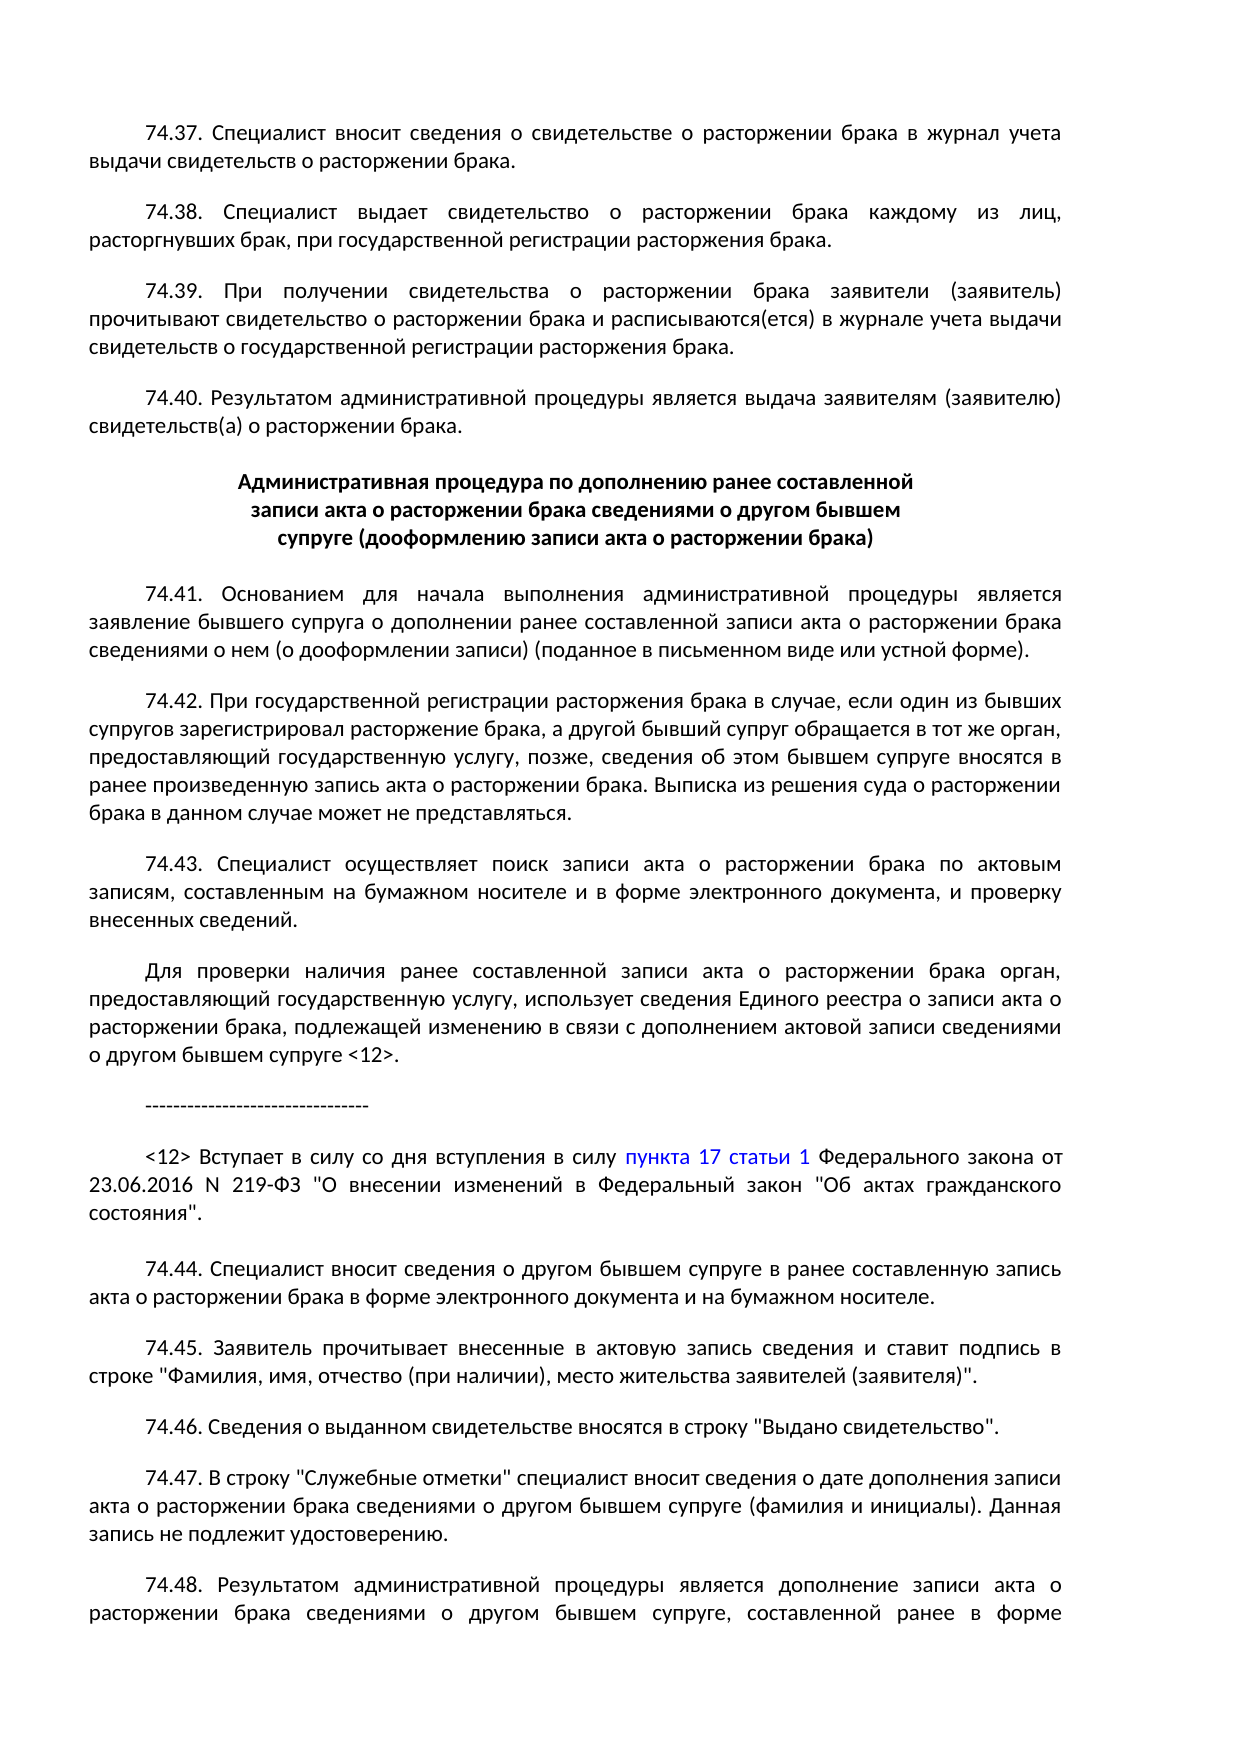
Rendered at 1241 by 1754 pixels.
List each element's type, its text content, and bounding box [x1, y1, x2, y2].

text 74.43. Специалист осуществляет поиск записи акта о расторжении брака по актовым записям, составленным на бумажном носителе и в форме электронного документа, и проверку внесенных сведений. [89, 849, 1063, 933]
text 74.47. В строку "Служебные отметки" специалист вносит сведения о дате дополнения записи акта о расторжении брака сведениями о другом бывшем супруге (фамилия и инициалы). Данная запись не подлежит удостоверению. [89, 1463, 1063, 1547]
text 74.42. При государственной регистрации расторжения брака в случае, если один из бывших супругов зарегистрировал расторжение брака, а другой бывший супруг обращается в тот же орган, предоставляющий государственную услугу, позже, сведения об этом бывшем супруге вносятся в ранее произведенную запись акта о расторжении брака. Выписка из решения суда о расторжении брака в данном случае может не представляться. [89, 686, 1063, 826]
text 74.39. При получении свидетельства о расторжении брака заявители (заявитель) прочитывают свидетельство о расторжении брака и расписываются(ется) в журнале учета выдачи свидетельств о государственной регистрации расторжения брака. [89, 276, 1063, 360]
text <12> Вступает в силу со дня вступления в силу пункта 17 статьи 1 Федерального закона от 23.06.2016 N 219-ФЗ "О внесении изменений в Федеральный закон "Об актах гражданского состояния". [89, 1142, 1063, 1226]
title супруге (дооформлению записи акта о расторжении брака) [89, 523, 1063, 551]
text Для проверки наличия ранее составленной записи акта о расторжении брака орган, предоставляющий государственную услугу, использует сведения Единого реестра о записи акта о расторжении брака, подлежащей изменению в связи с дополнением актовой записи сведениями о другом бывшем супруге <12>. [89, 956, 1063, 1068]
text 74.46. Сведения о выданном свидетельстве вносятся в строку "Выдано свидетельство". [89, 1412, 1063, 1440]
text 74.44. Специалист вносит сведения о другом бывшем супруге в ранее составленную запись акта о расторжении брака в форме электронного документа и на бумажном носителе. [89, 1254, 1063, 1310]
text 74.40. Результатом административной процедуры является выдача заявителям (заявителю) свидетельств(а) о расторжении брака. [89, 383, 1063, 439]
text -------------------------------- [89, 1091, 1063, 1119]
text 74.41. Основанием для начала выполнения административной процедуры является заявление бывшего супруга о дополнении ранее составленной записи акта о расторжении брака сведениями о нем (о дооформлении записи) (поданное в письменном виде или устной форме). [89, 579, 1063, 663]
text 74.45. Заявитель прочитывает внесенные в актовую запись сведения и ставит подпись в строке "Фамилия, имя, отчество (при наличии), место жительства заявителей (заявителя)". [89, 1333, 1063, 1389]
title Административная процедура по дополнению ранее составленной [89, 467, 1063, 495]
title записи акта о расторжении брака сведениями о другом бывшем [89, 495, 1063, 523]
text 74.37. Специалист вносит сведения о свидетельстве о расторжении брака в журнал учета выдачи свидетельств о расторжении брака. [89, 118, 1063, 174]
text 74.38. Специалист выдает свидетельство о расторжении брака каждому из лиц, расторгнувших брак, при государственной регистрации расторжения брака. [89, 197, 1063, 253]
